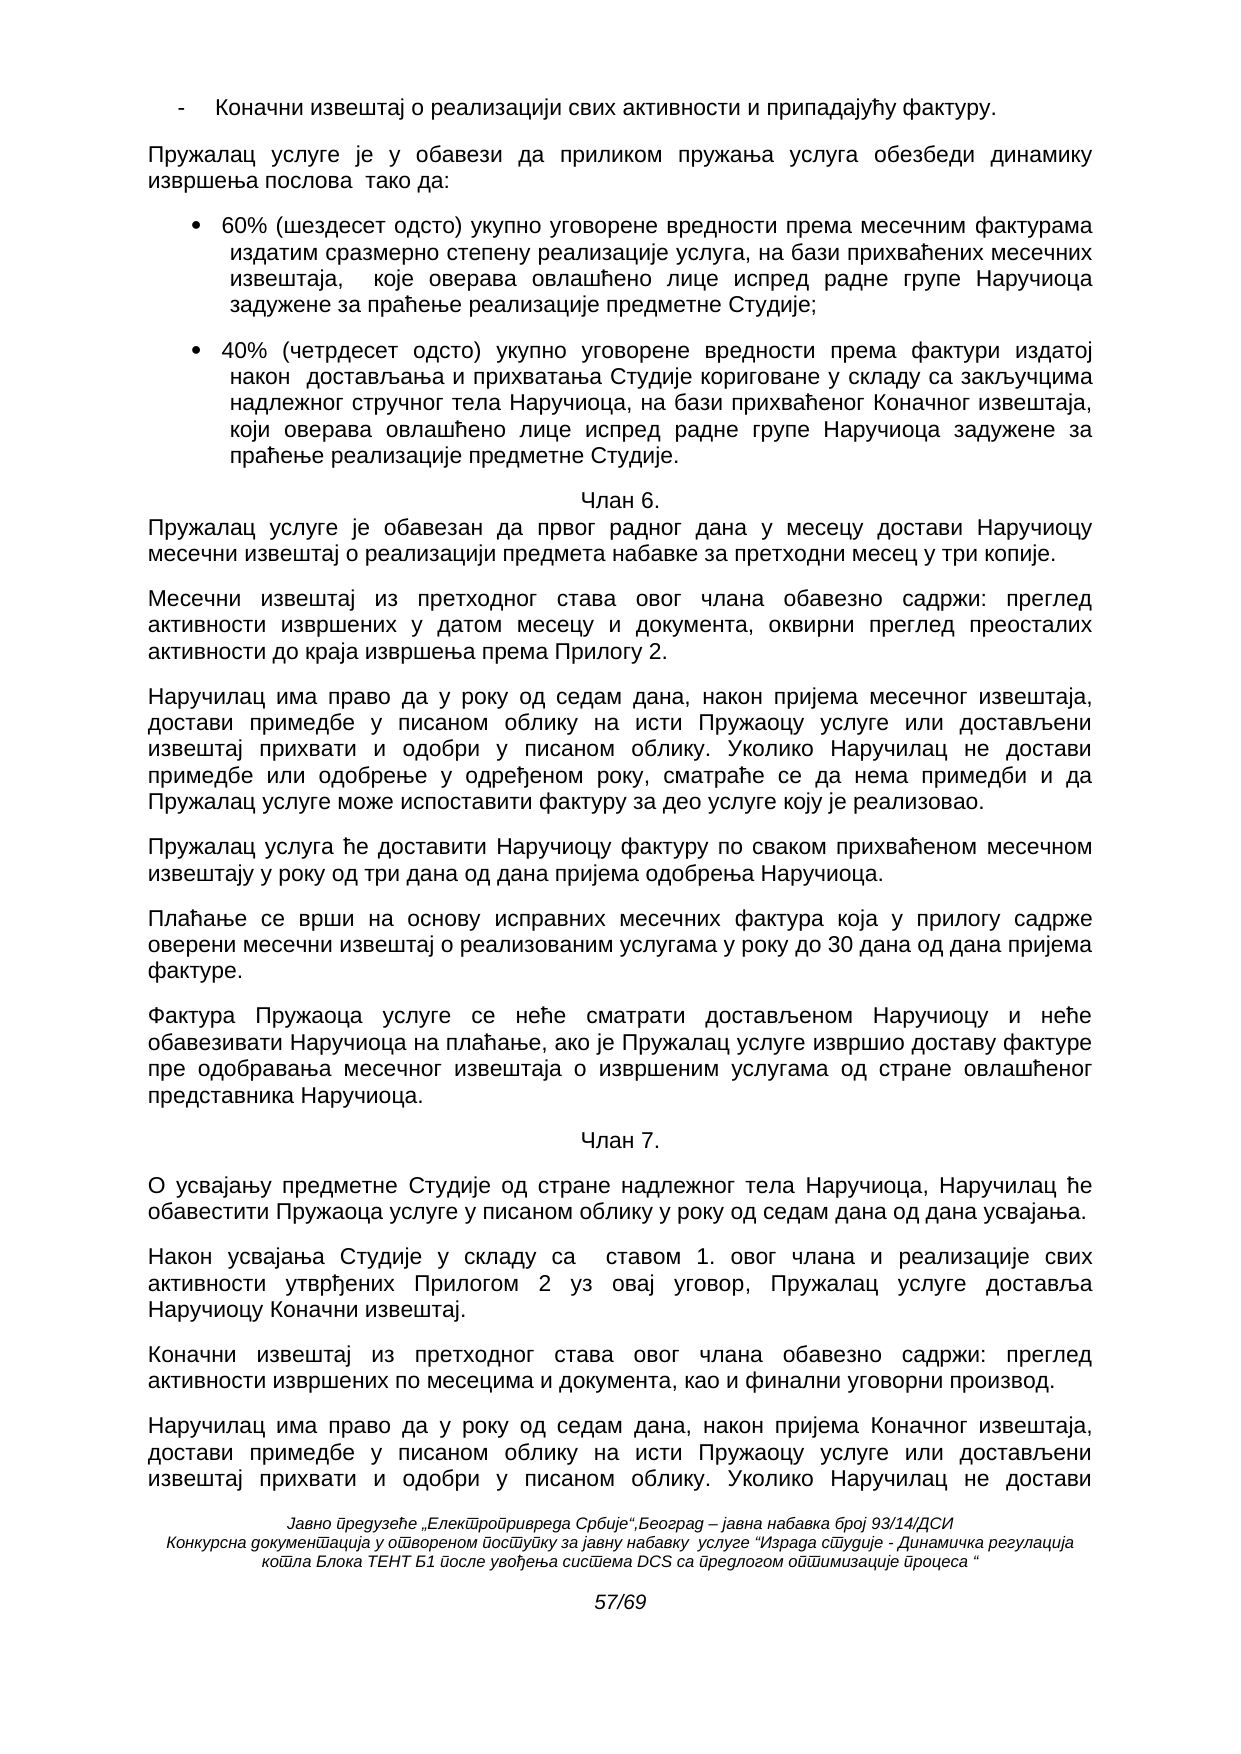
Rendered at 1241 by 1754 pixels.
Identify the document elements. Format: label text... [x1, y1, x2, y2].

text Коначни извештај из претходног става овог члана обавезно садржи: преглед активности извршених по месецима и документа, као и финални уговорни производ. [148, 1341, 1093, 1394]
text Месечни извештај из претходног става овог члана обавезно садржи: преглед активности извршених у датом месецу и документа, оквирни преглед преосталих активности до краја извршења према Прилогу 2. [148, 585, 1093, 664]
text Плаћање се врши на основу исправних месечних фактура која у прилогу садрже оверени месечни извештај о реализованим услугама у року до 30 дана од дана пријема фактуре. [148, 905, 1093, 984]
list Коначни извештај о реализацији свих активности и припадајућу фактуру. [177, 94, 1093, 120]
text Пружалац услуге је у обавези да приликом пружања услуга обезбеди динамику извршења послова тако да: [148, 141, 1093, 194]
text Наручилац има право да у року од седам дана, након пријема месечног извештаја, достави примедбе у писаном облику на исти Пружаоцу услуге или достављени извештај прихвати и одобри у писаном облику. Уколико Наручилац не достави примедбе или одобрење у одређеном року, сматраће се да нема примедби и да Пружалац услуге може испоставити фактуру за део услуге коју је реализовао. [148, 683, 1093, 814]
text Фактура Пружаоца услуге се неће сматрати достављеном Наручиоцу и неће обавезивати Наручиоца на плаћање, ако је Пружалац услуге извршио доставу фактуре пре одобравања месечног извештаја о извршеним услугама од стране овлашћеног представника Наручиоца. [148, 1002, 1093, 1108]
text Члан 6. [148, 487, 1093, 513]
text Пружалац услуга ће доставити Наручиоцу фактуру по сваком прихваћеном месечном извештају у року од три дана од дана пријема одобрења Наручиоца. [148, 833, 1093, 886]
text О усвајању предметне Студије од стране надлежног тела Наручиоца, Наручилац ће обавестити Пружаоца услуге у писаном облику у року од седам дана од дана усвајања. [148, 1172, 1093, 1224]
list 40% (четрдесет одсто) укупно уговорене вредности према фактури издатој након достављања и прихватања Студије кориговане у складу са закључцима надлежног стручног тела Наручиоца, на бази прихваћеног Коначног извештаја, који оверава овлашћено лице испред радне групе Наручиоца задужене за праћење реализације предметне Студије. [192, 337, 1093, 468]
text Након усвајања Студије у складу са ставом 1. овог члана и реализације свих активности утврђених Прилогом 2 уз овај уговор, Пружалац услуге доставља Наручиоцу Коначни извештај. [148, 1243, 1093, 1322]
text Члан 7. [148, 1127, 1093, 1153]
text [148, 1412, 1093, 1492]
list Пружалац услуге је обавезан да првог радног дана у месецу достави Наручиоцу месечни извештај о реализацији предмета набавке за претходни месец у три копије. [148, 513, 1093, 566]
list 60% (шездесет одсто) укупно уговорене вредности према месечним фактурама издатим сразмерно степену реализације услуга, на бази прихваћених месечних извештаја, које оверава овлашћено лице испред радне групе Наручиоца задужене за праћење реализације предметне Студије; [192, 212, 1093, 318]
